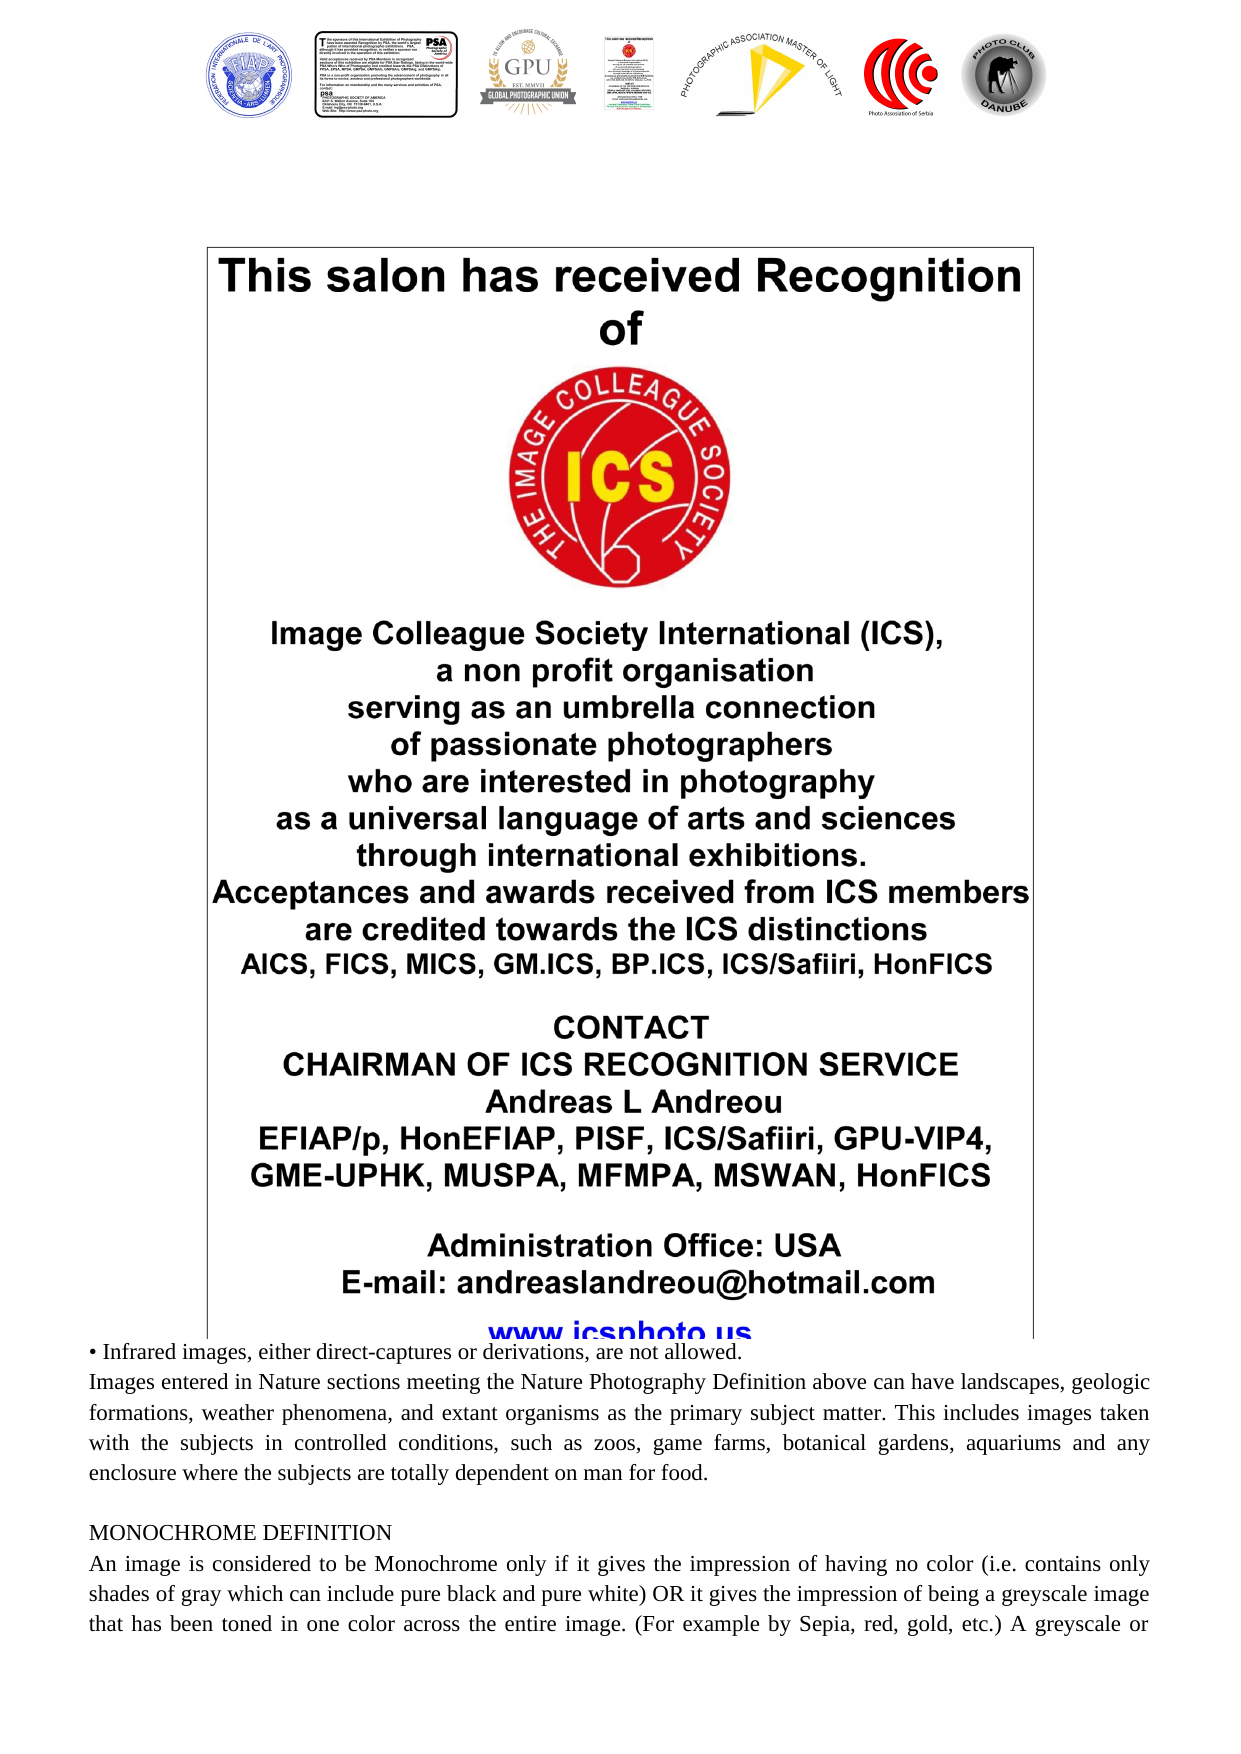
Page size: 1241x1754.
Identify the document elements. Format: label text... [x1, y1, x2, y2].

text An image is considered to be Monochrome only if it gives the impression of having no color (i.e. contains only shades of gray which can include pure black and pure white) OR it gives the impression of being a greyscale image that has been toned in one color across the entire image. (For example by Sepia, red, gold, etc.) A greyscale or multi-colored image modified or giving the impression of having been modified by partial toning, multi-toning or by the inclusion of spot coloring does not meet the definition of monochrome and shall be classified as a Color Work. [89, 1550, 1152, 1636]
picture [88, 29, 1152, 1339]
text Images entered in Nature sections meeting the Nature Photography Definition above can have landscapes, geologic formations, weather phenomena, and extant organisms as the primary subject matter. This includes images taken with the subjects in controlled conditions, such as zoos, game farms, botanical gardens, aquariums and any enclosure where the subjects are totally dependent on man for food. [89, 1368, 1152, 1485]
text MONOCHROME DEFINITION [89, 1519, 1152, 1546]
text • Infrared images, either direct-captures or derivations, are not allowed. [89, 1339, 1152, 1364]
